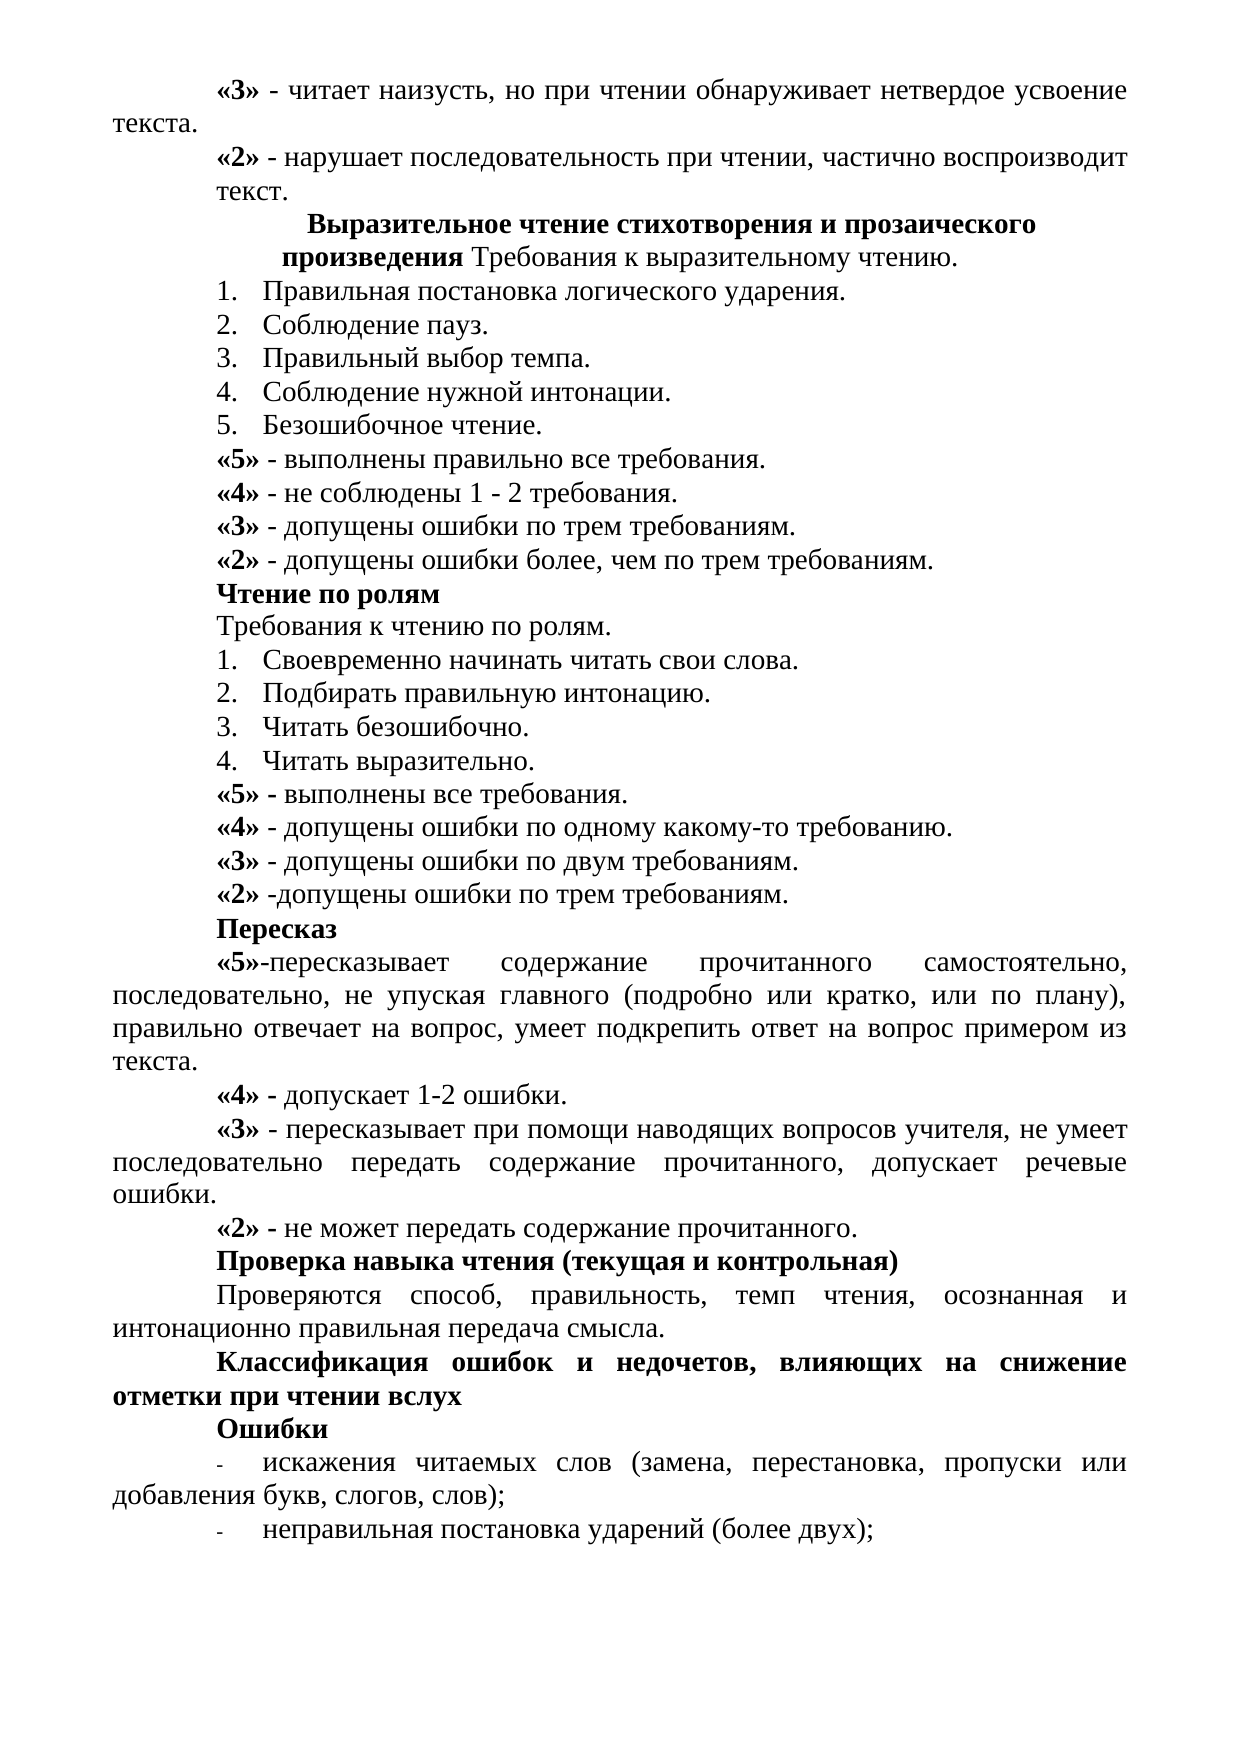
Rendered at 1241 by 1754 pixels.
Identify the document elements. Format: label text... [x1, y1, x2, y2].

text Чтение по ролям [112, 576, 1128, 609]
text «4» - не соблюдены 1 - 2 требования. [112, 475, 1128, 508]
text Классификация ошибок и недочетов, влияющих на снижение отметки при чтении вслух [112, 1346, 1128, 1411]
text «3» - допущены ошибки по трем требованиям. [112, 508, 1128, 542]
list Подбирать правильную интонацию. [112, 676, 1128, 709]
list искажения читаемых слов (замена, перестановка, пропуски или добавления букв, слогов, слов); [112, 1446, 1128, 1511]
list Правильная постановка логического ударения. [112, 273, 1128, 307]
text «2» - нарушает последовательность при чтении, частично воспроизводит [112, 139, 1128, 173]
text Ошибки [112, 1412, 1128, 1445]
text Пересказ [112, 911, 1128, 944]
text «4» - допущены ошибки по одному какому-то требованию. [112, 810, 1128, 843]
text Проверяются способ, правильность, темп чтения, осознанная и интонационно правильная передача смысла. [112, 1278, 1128, 1344]
list Своевременно начинать читать свои слова. [112, 642, 1128, 676]
list Читать выразительно. [112, 743, 1128, 776]
text «2» -допущены ошибки по трем требованиям. [112, 877, 1128, 910]
list Читать безошибочно. [112, 709, 1128, 743]
list Безошибочное чтение. [112, 407, 1128, 441]
list неправильная постановка ударений (более двух); [112, 1511, 1128, 1545]
text «3» - читает наизусть, но при чтении обнаруживает нетвердое усвоение текста. [112, 74, 1128, 139]
text Требования к чтению по ролям. [112, 609, 1128, 642]
list Правильный выбор темпа. [112, 340, 1128, 374]
text текст. [112, 173, 1128, 206]
text «5»-пересказывает содержание прочитанного самостоятельно, последовательно, не упуская главного (подробно или кратко, или по плану), правильно отвечает на вопрос, умеет подкрепить ответ на вопрос примером из текста. [112, 945, 1128, 1077]
text «5» - выполнены правильно все требования. [112, 441, 1128, 474]
list Соблюдение пауз. [112, 307, 1128, 340]
text «3» - пересказывает при помощи наводящих вопросов учителя, не умеет последовательно передать содержание прочитанного, допускает речевые ошибки. [112, 1112, 1128, 1210]
text «2» - допущены ошибки более, чем по трем требованиям. [112, 542, 1128, 575]
text Проверка навыка чтения (текущая и контрольная) [112, 1244, 1128, 1277]
text «4» - допускает 1-2 ошибки. [112, 1077, 1128, 1110]
list Соблюдение нужной интонации. [112, 374, 1128, 407]
text «2» - не может передать содержание прочитанного. [112, 1211, 1128, 1244]
text «3» - допущены ошибки по двум требованиям. [112, 843, 1128, 877]
text «5» - выполнены все требования. [112, 776, 1128, 810]
text Выразительное чтение стихотворения и прозаического произведения Требования к выразительному чтению. [112, 208, 1128, 273]
